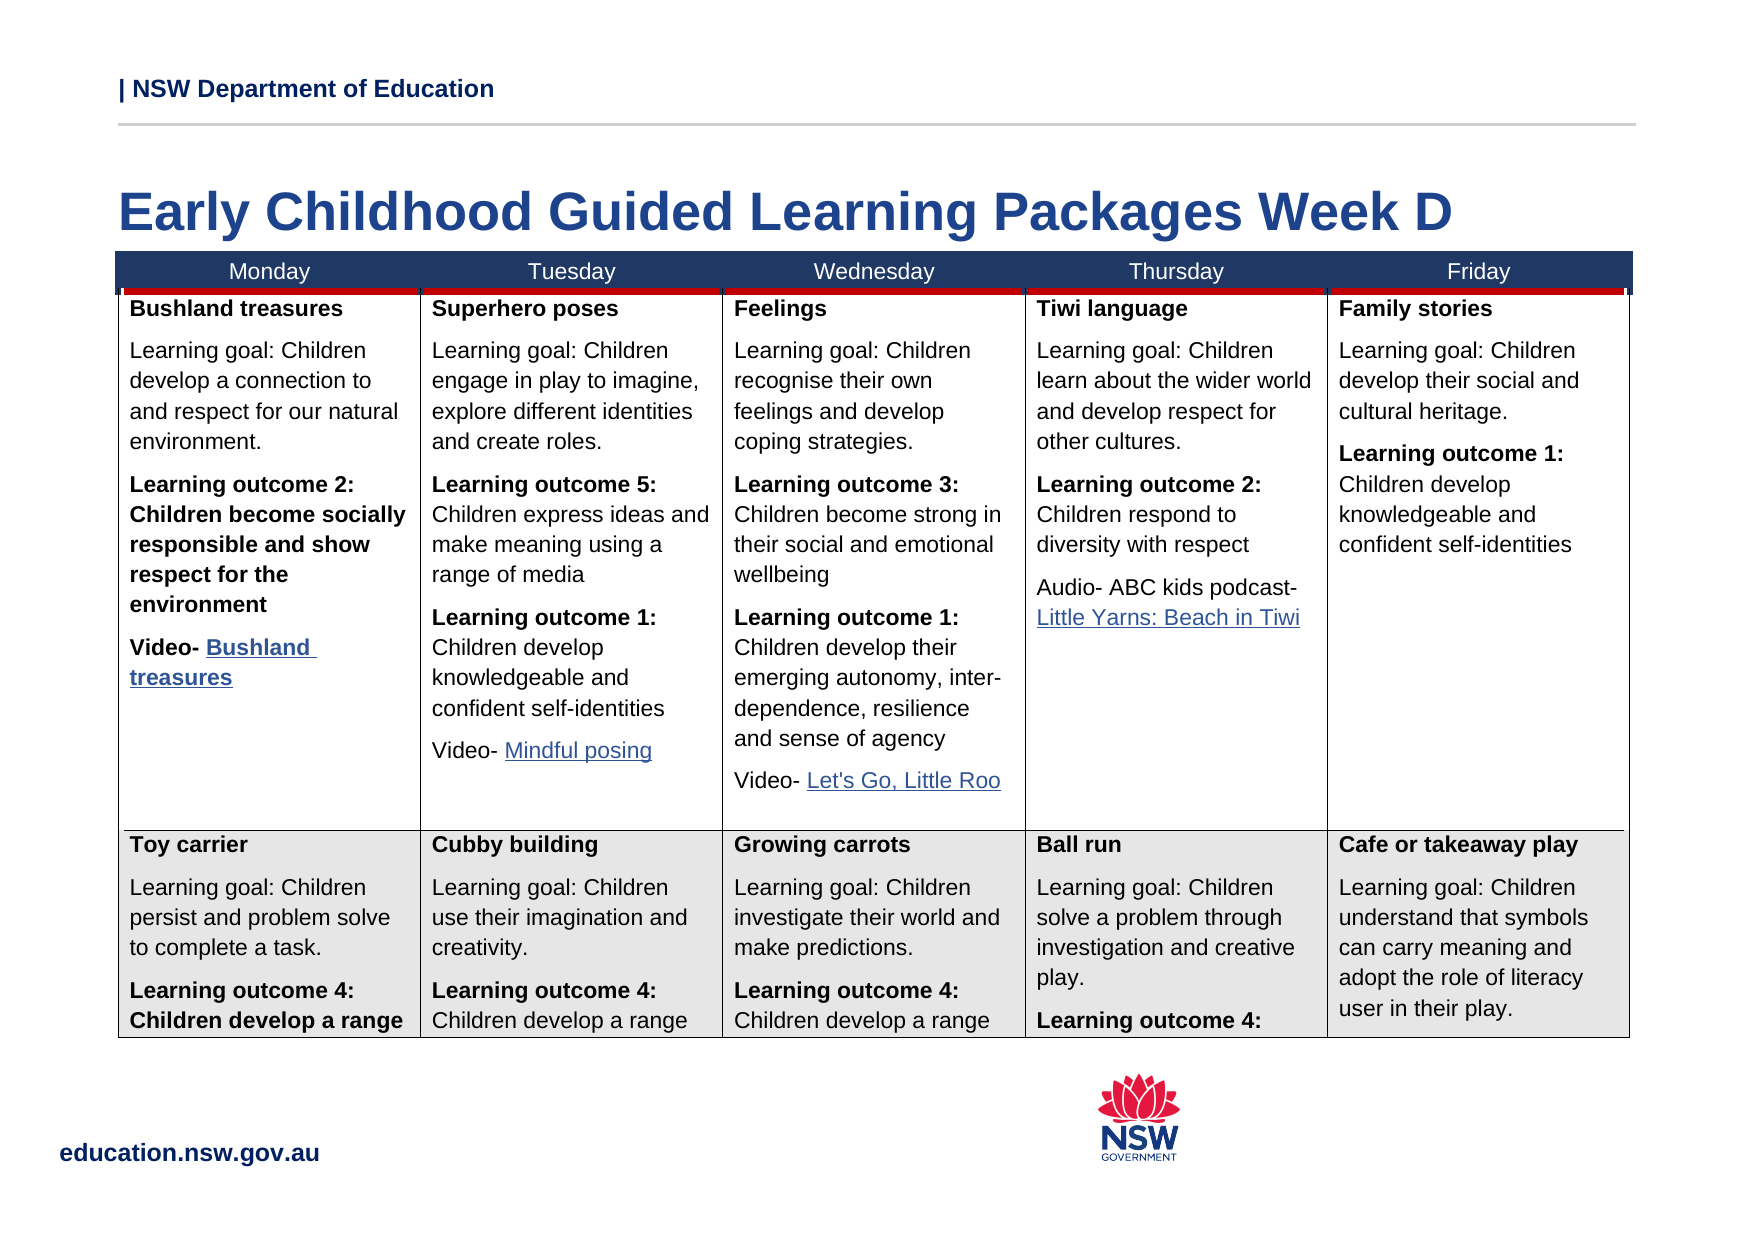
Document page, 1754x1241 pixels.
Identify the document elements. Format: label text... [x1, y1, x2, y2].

picture [1097, 1072, 1181, 1161]
subtitle Early Childhood Guided Learning Packages Week D [118, 180, 1636, 242]
table_cell Feelings Learning goal: Children recognise their own feelings and develop coping strategies. Learning outcome 3: Children become strong in their social and emotional wellbeing Learning outcome 1: Children develop their emerging autonomy, inter-dependence, resilience and sense of agency Video- Let's Go, Little Roo [723, 295, 1025, 830]
table_cell Superhero poses Learning goal: Children engage in play to imagine, explore different identities and create roles. Learning outcome 5: Children express ideas and make meaning using a range of media Learning outcome 1: Children develop knowledgeable and confident self-identities Video- Mindful posing [421, 295, 722, 830]
table_header Wednesday [726, 258, 1022, 288]
table_header Thursday [1028, 258, 1324, 288]
table_header Friday [1331, 258, 1627, 288]
table_header Tuesday [424, 258, 720, 288]
table_cell Tiwi language Learning goal: Children learn about the wider world and develop respect for other cultures. Learning outcome 2: Children respond to diversity with respect Audio- ABC kids podcast- Little Yarns: Beach in Tiwi [1026, 295, 1327, 830]
table_cell Bushland treasures Learning goal: Children develop a connection to and respect for our natural environment. Learning outcome 2: Children become socially responsible and show respect for the environment Video- Bushland treasures [119, 288, 420, 830]
table_cell Family stories Learning goal: Children develop their social and cultural heritage. Learning outcome 1: Children develop knowledgeable and confident self-identities [1328, 288, 1629, 830]
table_header Monday [121, 258, 417, 288]
